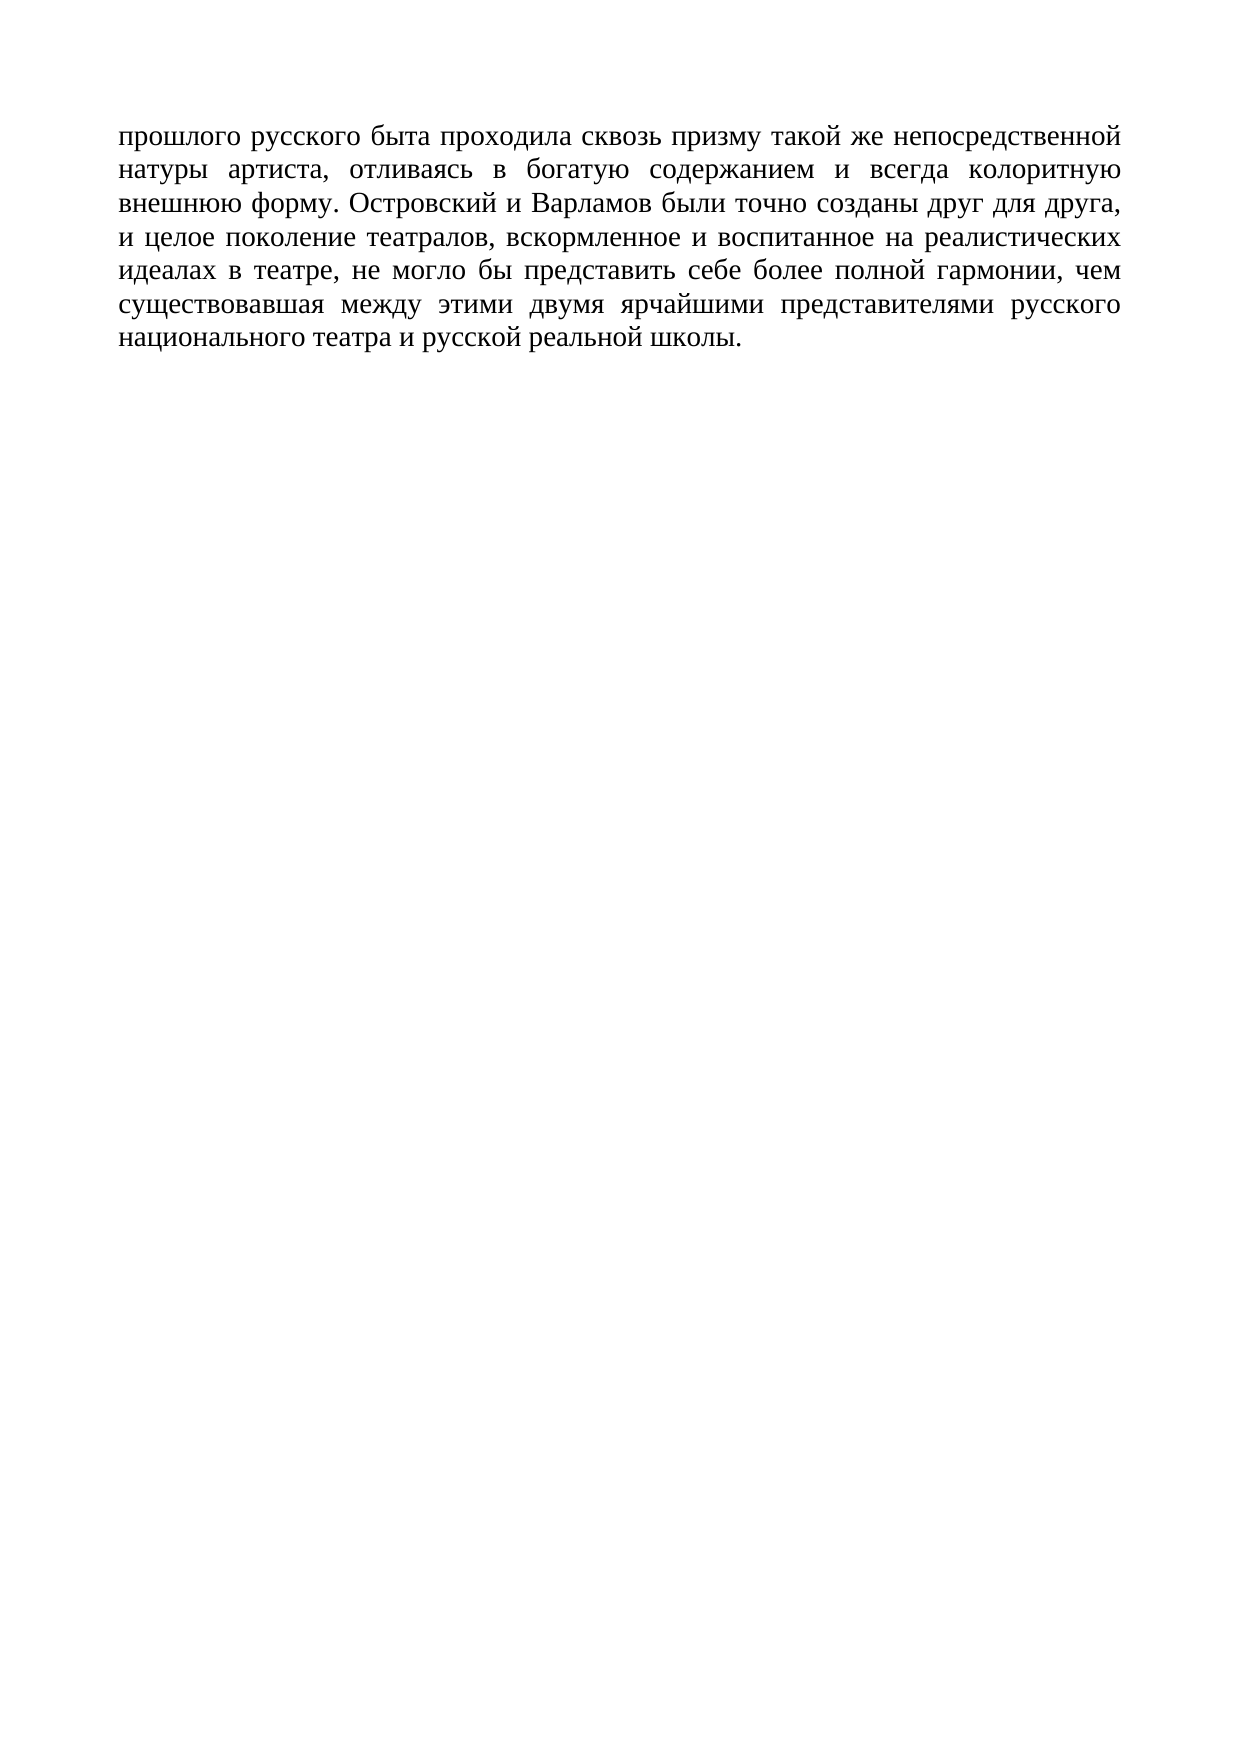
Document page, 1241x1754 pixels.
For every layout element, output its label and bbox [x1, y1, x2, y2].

text [118, 118, 1122, 353]
